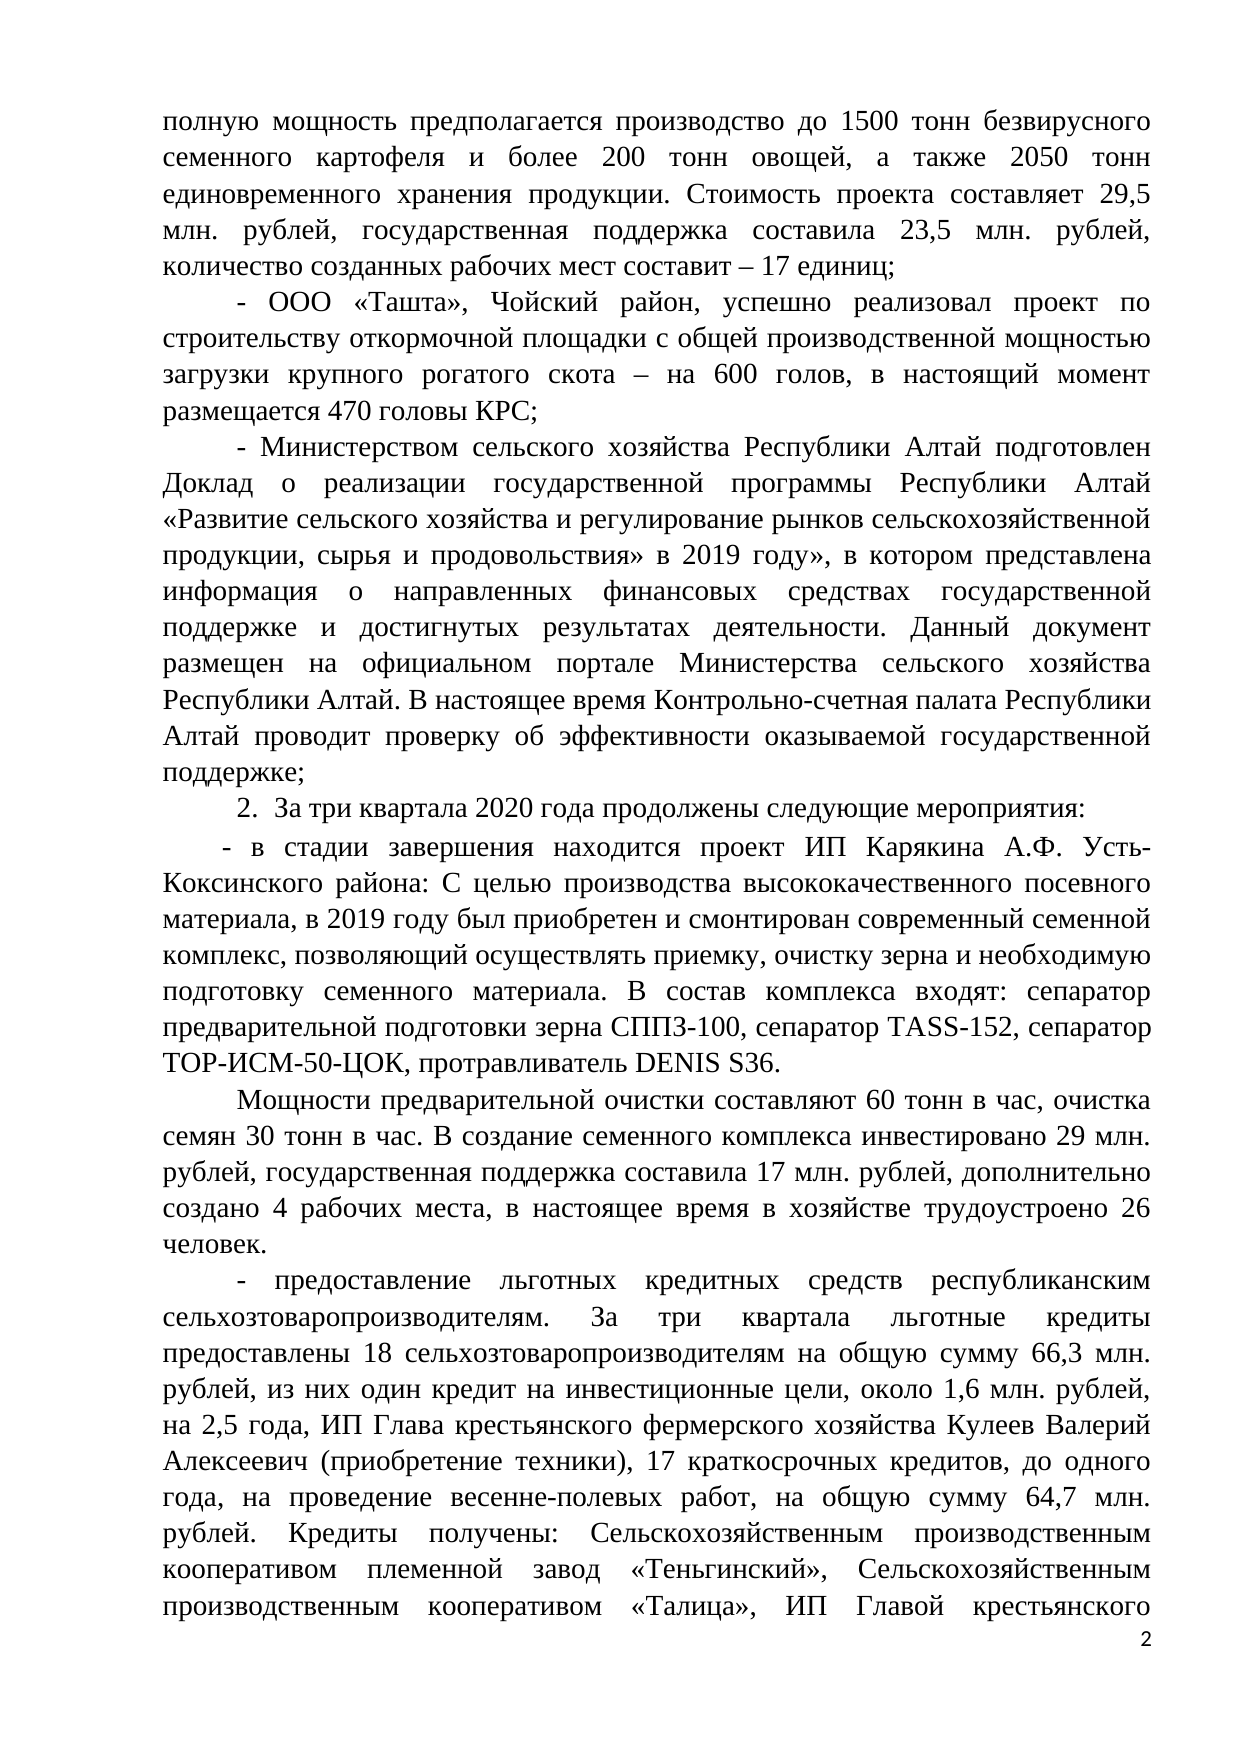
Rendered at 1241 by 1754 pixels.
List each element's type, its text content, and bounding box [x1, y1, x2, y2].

text Мощности предварительной очистки составляют 60 тонн в час, очистка семян 30 тонн в час. В создание семенного комплекса инвестировано 29 млн. рублей, государственная поддержка составила 17 млн. рублей, дополнительно создано 4 рабочих места, в настоящее время в хозяйстве трудоустроено 26 человек. [162, 1082, 1152, 1260]
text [162, 1262, 1152, 1621]
list За три квартала 2020 года продолжены следующие мероприятия: [236, 790, 1152, 824]
text - в стадии завершения находится проект ИП Карякина А.Ф. Усть-Коксинского района: С целью производства высококачественного посевного материала, в 2019 году был приобретен и смонтирован современный семенной комплекс, позволяющий осуществлять приемку, очистку зерна и необходимую подготовку семенного материала. В состав комплекса входят: сепаратор предварительной подготовки зерна СППЗ-100, сепаратор ТАSS-152, сепаратор ТОР-ИСМ-50-ЦОК, протравливатель DENIS S36. [162, 829, 1152, 1079]
text - ООО «Ташта», Чойский район, успешно реализовал проект по строительству откормочной площадки с общей производственной мощностью загрузки крупного рогатого скота – на 600 голов, в настоящий момент размещается 470 головы КРС; [162, 284, 1152, 426]
text - Министерством сельского хозяйства Республики Алтай подготовлен Доклад о реализации государственной программы Республики Алтай «Развитие сельского хозяйства и регулирование рынков сельскохозяйственной продукции, сырья и продовольствия» в 2019 году», в котором представлена информация о направленных финансовых средствах государственной поддержке и достигнутых результатах деятельности. Данный документ размещен на официальном портале Министерства сельского хозяйства Республики Алтай. В настоящее время Контрольно-счетная палата Республики Алтай проводит проверку об эффективности оказываемой государственной поддержке; [162, 429, 1152, 788]
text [162, 103, 1152, 282]
